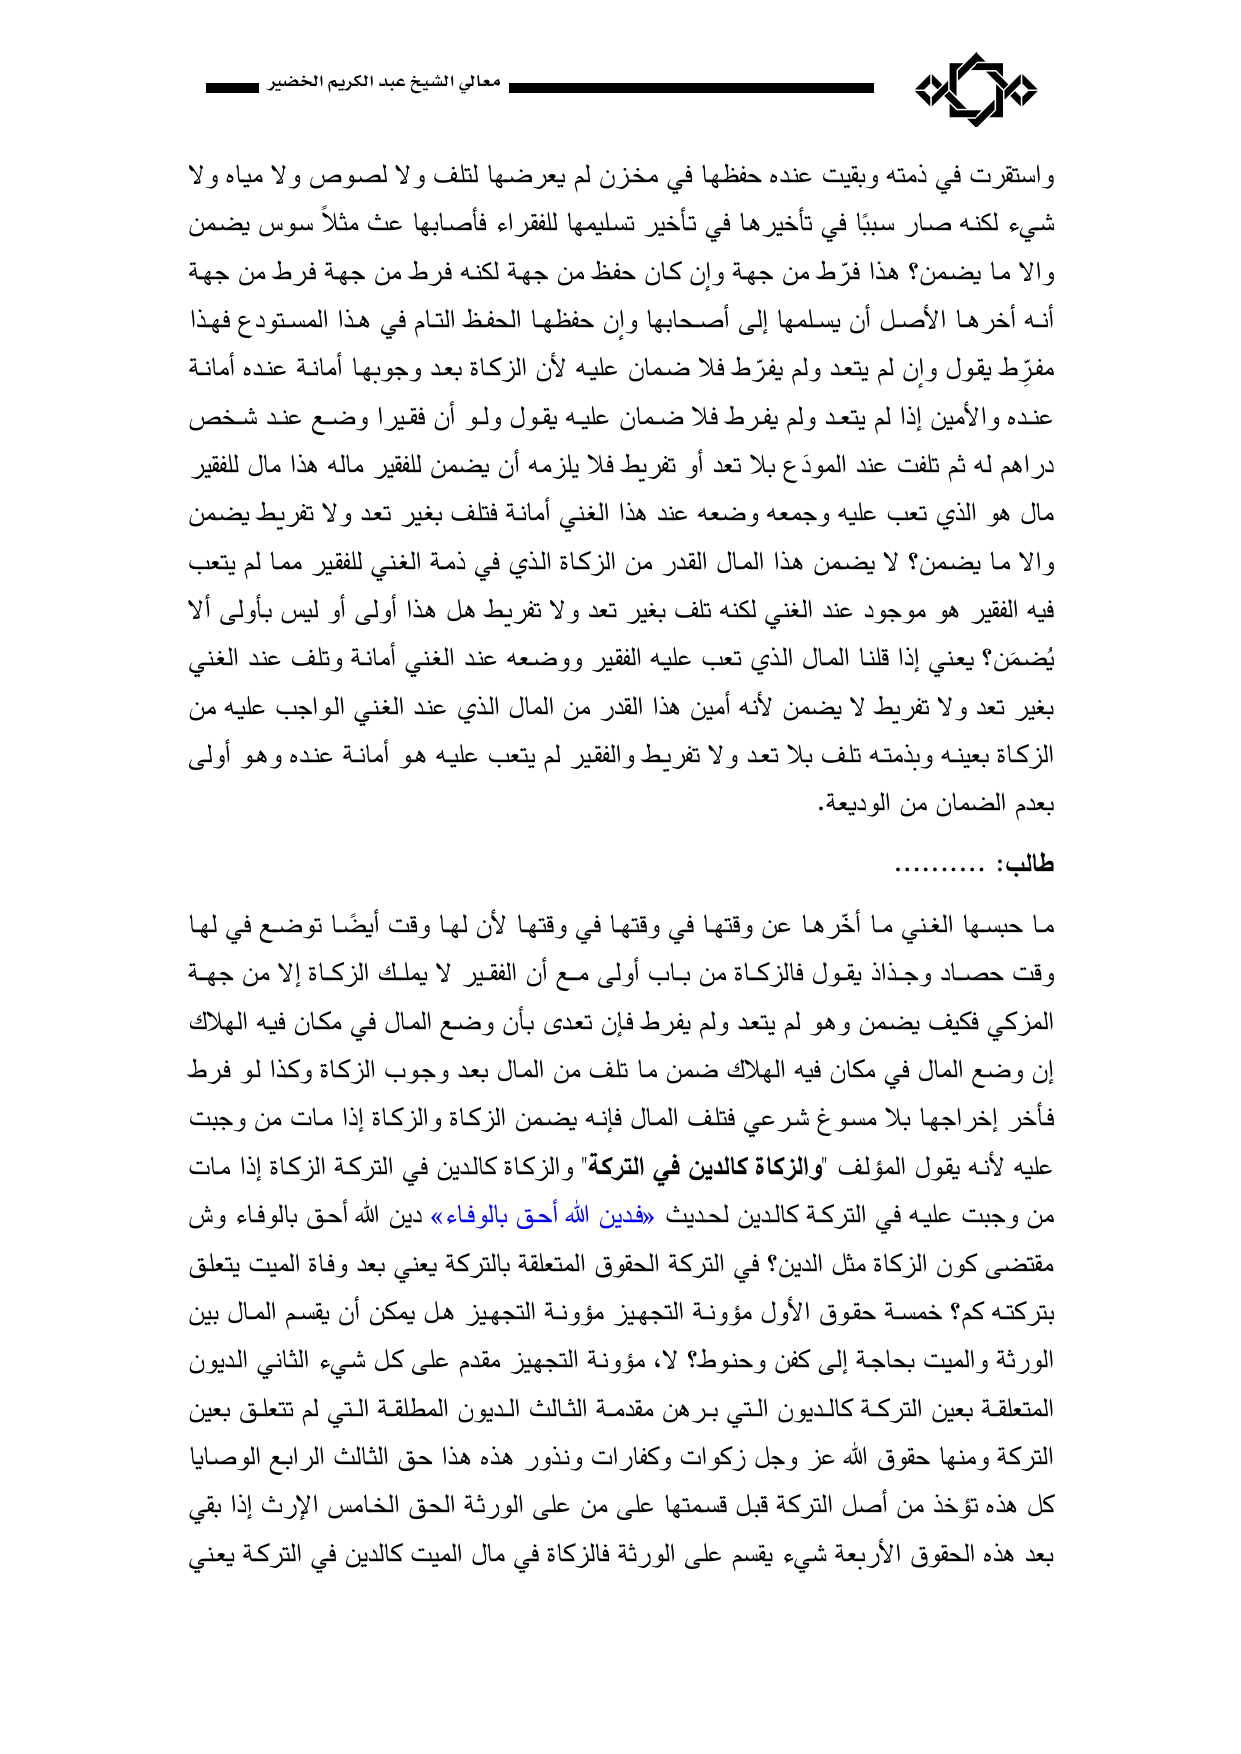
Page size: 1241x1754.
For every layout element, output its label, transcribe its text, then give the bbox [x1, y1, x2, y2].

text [187, 900, 1053, 1577]
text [187, 150, 1053, 827]
text طالب: .......... [187, 839, 1053, 888]
